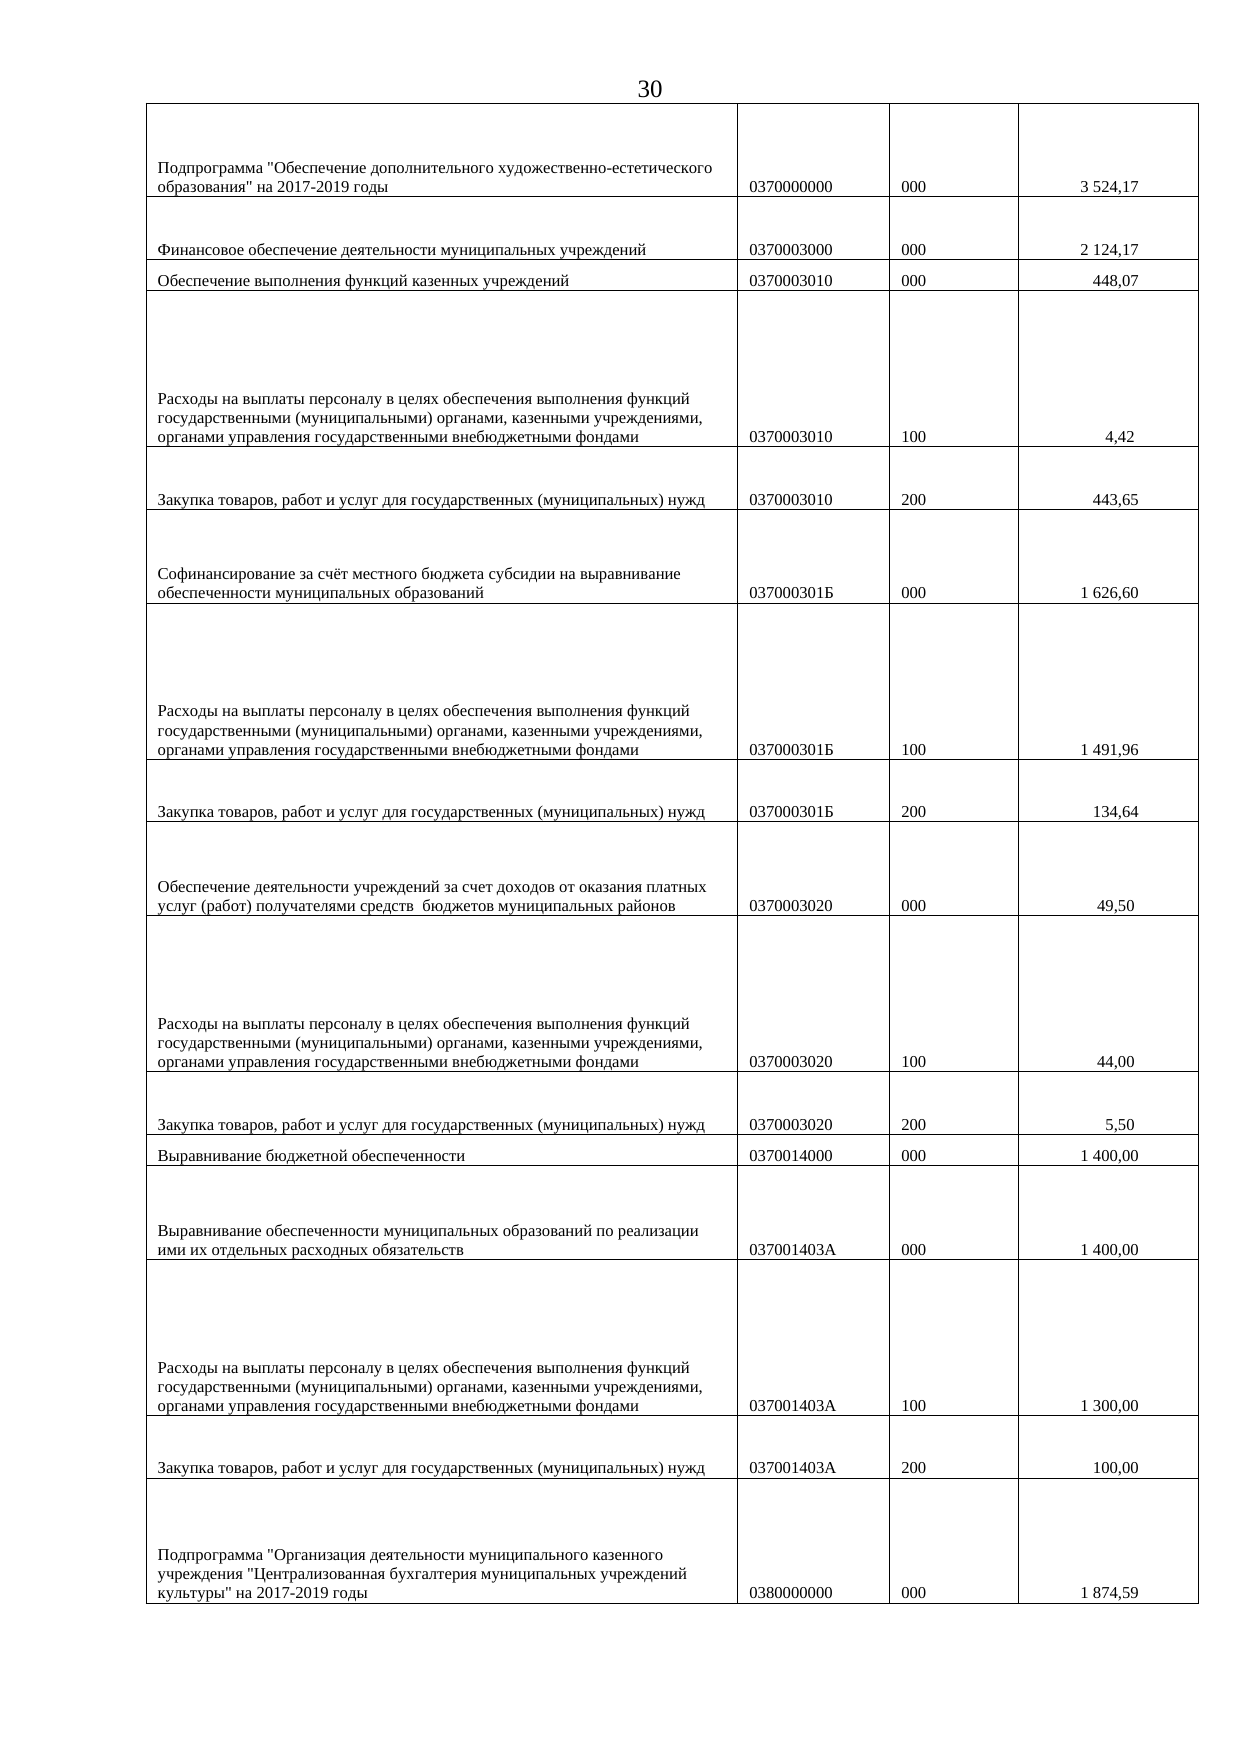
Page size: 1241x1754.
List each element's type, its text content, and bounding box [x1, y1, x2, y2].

table_cell Финансовое обеспечение деятельности муниципальных учреждений [147, 197, 737, 259]
table_cell 134,64 [1019, 760, 1198, 821]
table_cell Софинансирование за счёт местного бюджета субсидии на выравнивание обеспеченности муниципальных образований [147, 510, 737, 602]
table_cell 200 [890, 760, 1018, 821]
table_cell 448,07 [1019, 260, 1198, 290]
table_cell 037001403А [738, 1416, 889, 1477]
table_cell Выравнивание обеспеченности муниципальных образований по реализации ими их отдельных расходных обязательств [147, 1166, 737, 1259]
table_cell 1 400,00 [1019, 1135, 1198, 1165]
table_cell 0380000000 [738, 1479, 889, 1602]
table_cell 000 [890, 1166, 1018, 1259]
table_cell 037000301Б [738, 760, 889, 821]
table_cell 1 400,00 [1019, 1166, 1198, 1259]
table_cell 000 [890, 260, 1018, 290]
table_cell 200 [890, 1072, 1018, 1134]
table_cell 000 [890, 197, 1018, 259]
table_cell 1 626,60 [1019, 510, 1198, 602]
table_cell 000 [890, 104, 1018, 196]
table_cell Закупка товаров, работ и услуг для государственных (муниципальных) нужд [147, 760, 737, 821]
table_cell 100 [890, 916, 1018, 1071]
table_cell 0370014000 [738, 1135, 889, 1165]
table_cell 1 874,59 [1019, 1479, 1198, 1602]
table_cell 0370003020 [738, 1072, 889, 1134]
table_cell 4,42 [1019, 291, 1198, 446]
table_cell 5,50 [1019, 1072, 1198, 1134]
table_cell 49,50 [1019, 822, 1198, 915]
table_cell 3 524,17 [1019, 104, 1198, 196]
table_cell 0370003010 [738, 260, 889, 290]
table_cell 000 [890, 1479, 1018, 1602]
table_cell 1 491,96 [1019, 604, 1198, 759]
table_cell 0370003020 [738, 822, 889, 915]
table_cell 0370003020 [738, 916, 889, 1071]
table_cell 1 300,00 [1019, 1260, 1198, 1415]
table_cell 0370000000 [738, 104, 889, 196]
table_cell 0370003000 [738, 197, 889, 259]
table_cell 100,00 [1019, 1416, 1198, 1477]
table_cell 0370003010 [738, 447, 889, 509]
table_cell 037000301Б [738, 510, 889, 602]
table_cell 000 [890, 822, 1018, 915]
table_cell 037000301Б [738, 604, 889, 759]
table_cell 037001403А [738, 1260, 889, 1415]
table_cell Закупка товаров, работ и услуг для государственных (муниципальных) нужд [147, 447, 737, 509]
table_cell 443,65 [1019, 447, 1198, 509]
table_cell Подпрограмма "Организация деятельности муниципального казенного учреждения "Централизованная бухгалтерия муниципальных учреждений культуры" на 2017-2019 годы [147, 1479, 737, 1602]
table_cell 44,00 [1019, 916, 1198, 1071]
table_cell Обеспечение деятельности учреждений за счет доходов от оказания платных услуг (работ) получателями средств бюджетов муниципальных районов [147, 822, 737, 915]
table_cell 0370003010 [738, 291, 889, 446]
table_cell Обеспечение выполнения функций казенных учреждений [147, 260, 737, 290]
table_cell Закупка товаров, работ и услуг для государственных (муниципальных) нужд [147, 1416, 737, 1477]
table_cell Закупка товаров, работ и услуг для государственных (муниципальных) нужд [147, 1072, 737, 1134]
table_cell Выравнивание бюджетной обеспеченности [147, 1135, 737, 1165]
table_cell 2 124,17 [1019, 197, 1198, 259]
table_cell 100 [890, 291, 1018, 446]
table_cell 000 [890, 510, 1018, 602]
table_cell Подпрограмма "Обеспечение дополнительного художественно-естетического образования" на 2017-2019 годы [147, 104, 737, 196]
table_cell 200 [890, 1416, 1018, 1477]
table_cell 000 [890, 1135, 1018, 1165]
table_cell 100 [890, 1260, 1018, 1415]
table_cell 200 [890, 447, 1018, 509]
table_cell 037001403А [738, 1166, 889, 1259]
table_cell 100 [890, 604, 1018, 759]
